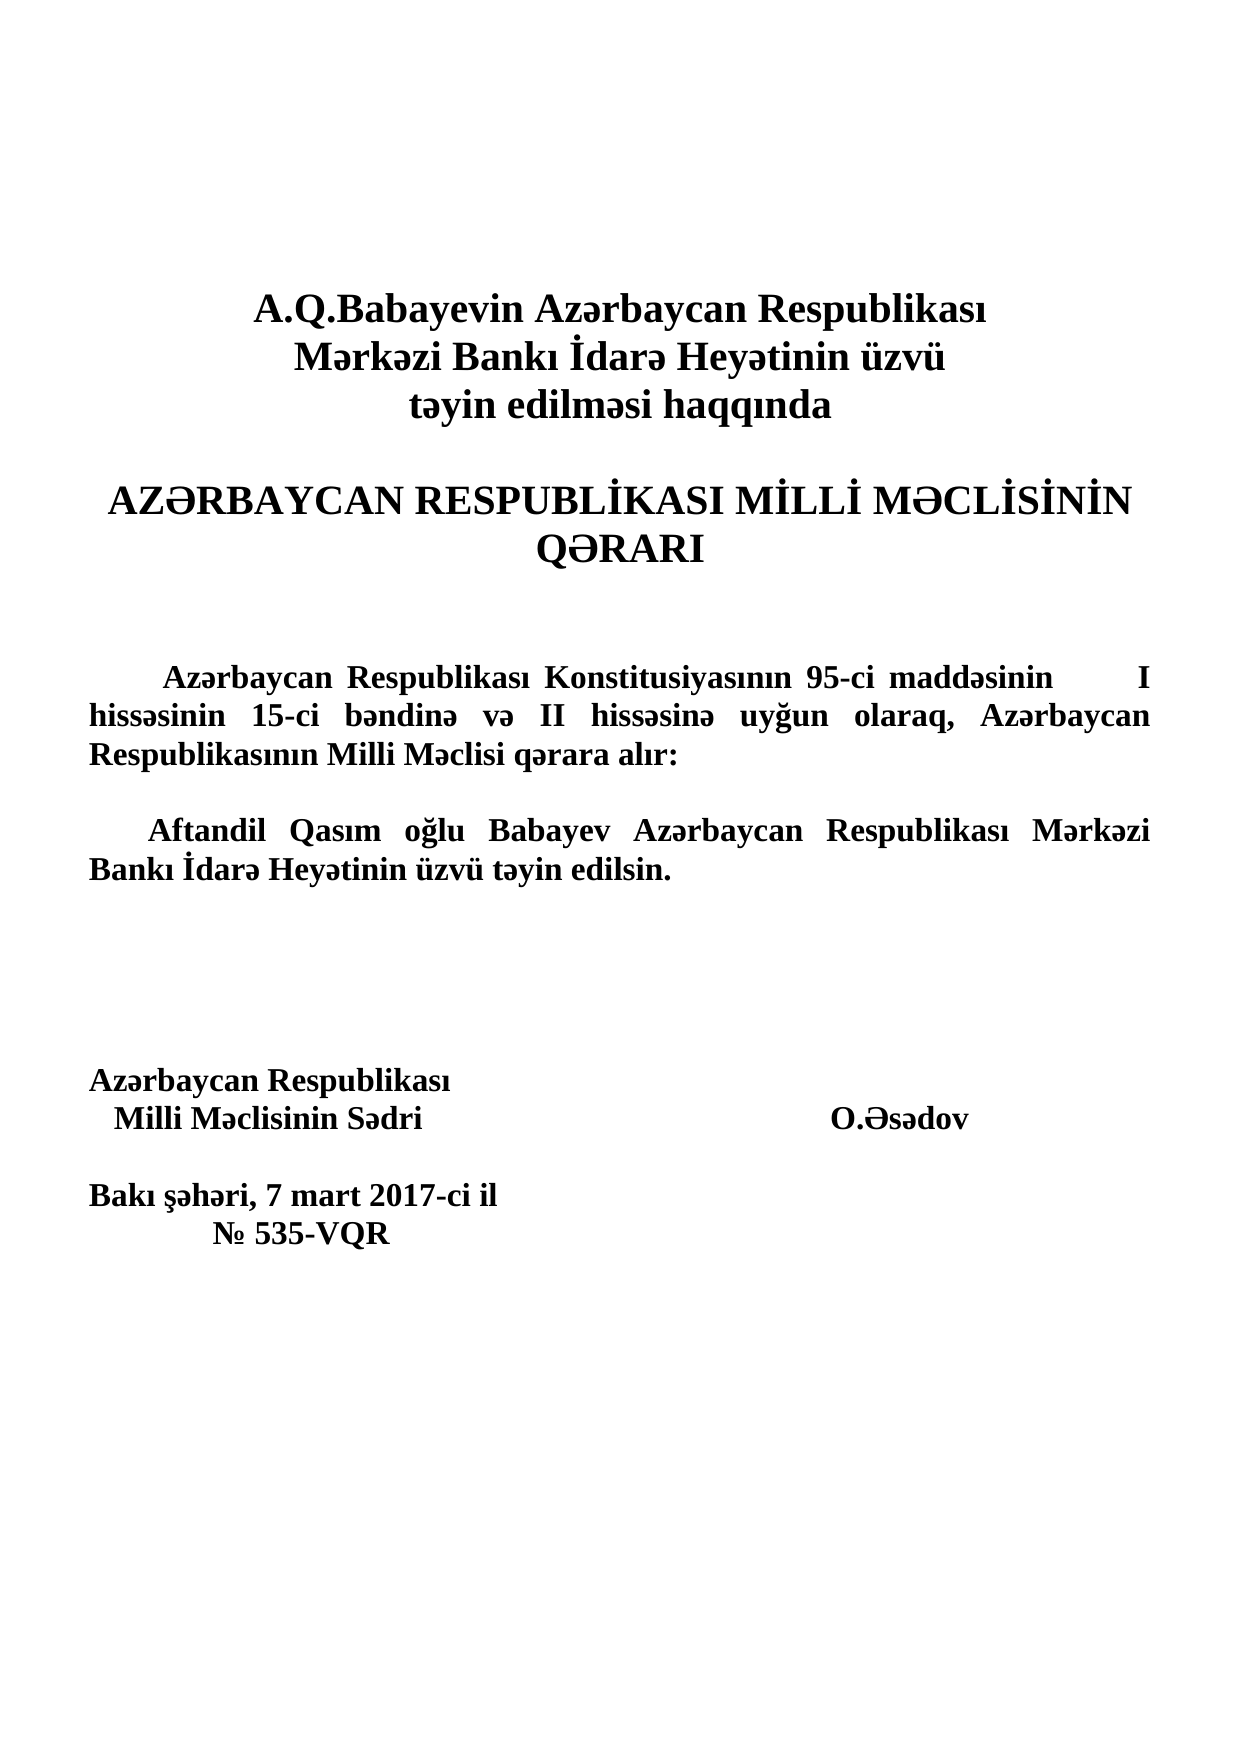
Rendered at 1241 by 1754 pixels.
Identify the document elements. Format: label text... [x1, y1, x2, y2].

text Azərbaycan Respublikası [89, 1060, 1152, 1098]
text Bakı şəhəri, 7 mart 2017-ci il [89, 1175, 1152, 1213]
text A.Q.Babayevin Azərbaycan Respublikası [89, 284, 1152, 332]
text Azərbaycan Respublikası Konstitusiyasının 95-ci maddəsinin I hissəsinin 15-ci bəndinə və II hissəsinə uyğun olaraq, Azərbaycan Respublikasının Milli Məclisi qərara alır: [89, 657, 1152, 772]
text Aftandil Qasım oğlu Babayev Azərbaycan Respublikası Mərkəzi Bankı İdarə Heyətinin üzvü təyin edilsin. [89, 811, 1152, 887]
text № 535-VQR [89, 1213, 1152, 1252]
text təyin edilməsi haqqında [89, 379, 1152, 427]
text Mərkəzi Bankı İdarə Heyətinin üzvü [89, 332, 1152, 379]
text Milli Məclisinin Sədri O.Əsədov [89, 1098, 1152, 1137]
text AZƏRBAYCAN RESPUBLİKASI MİLLİ MƏCLİSİNİN QƏRARI [89, 475, 1152, 571]
